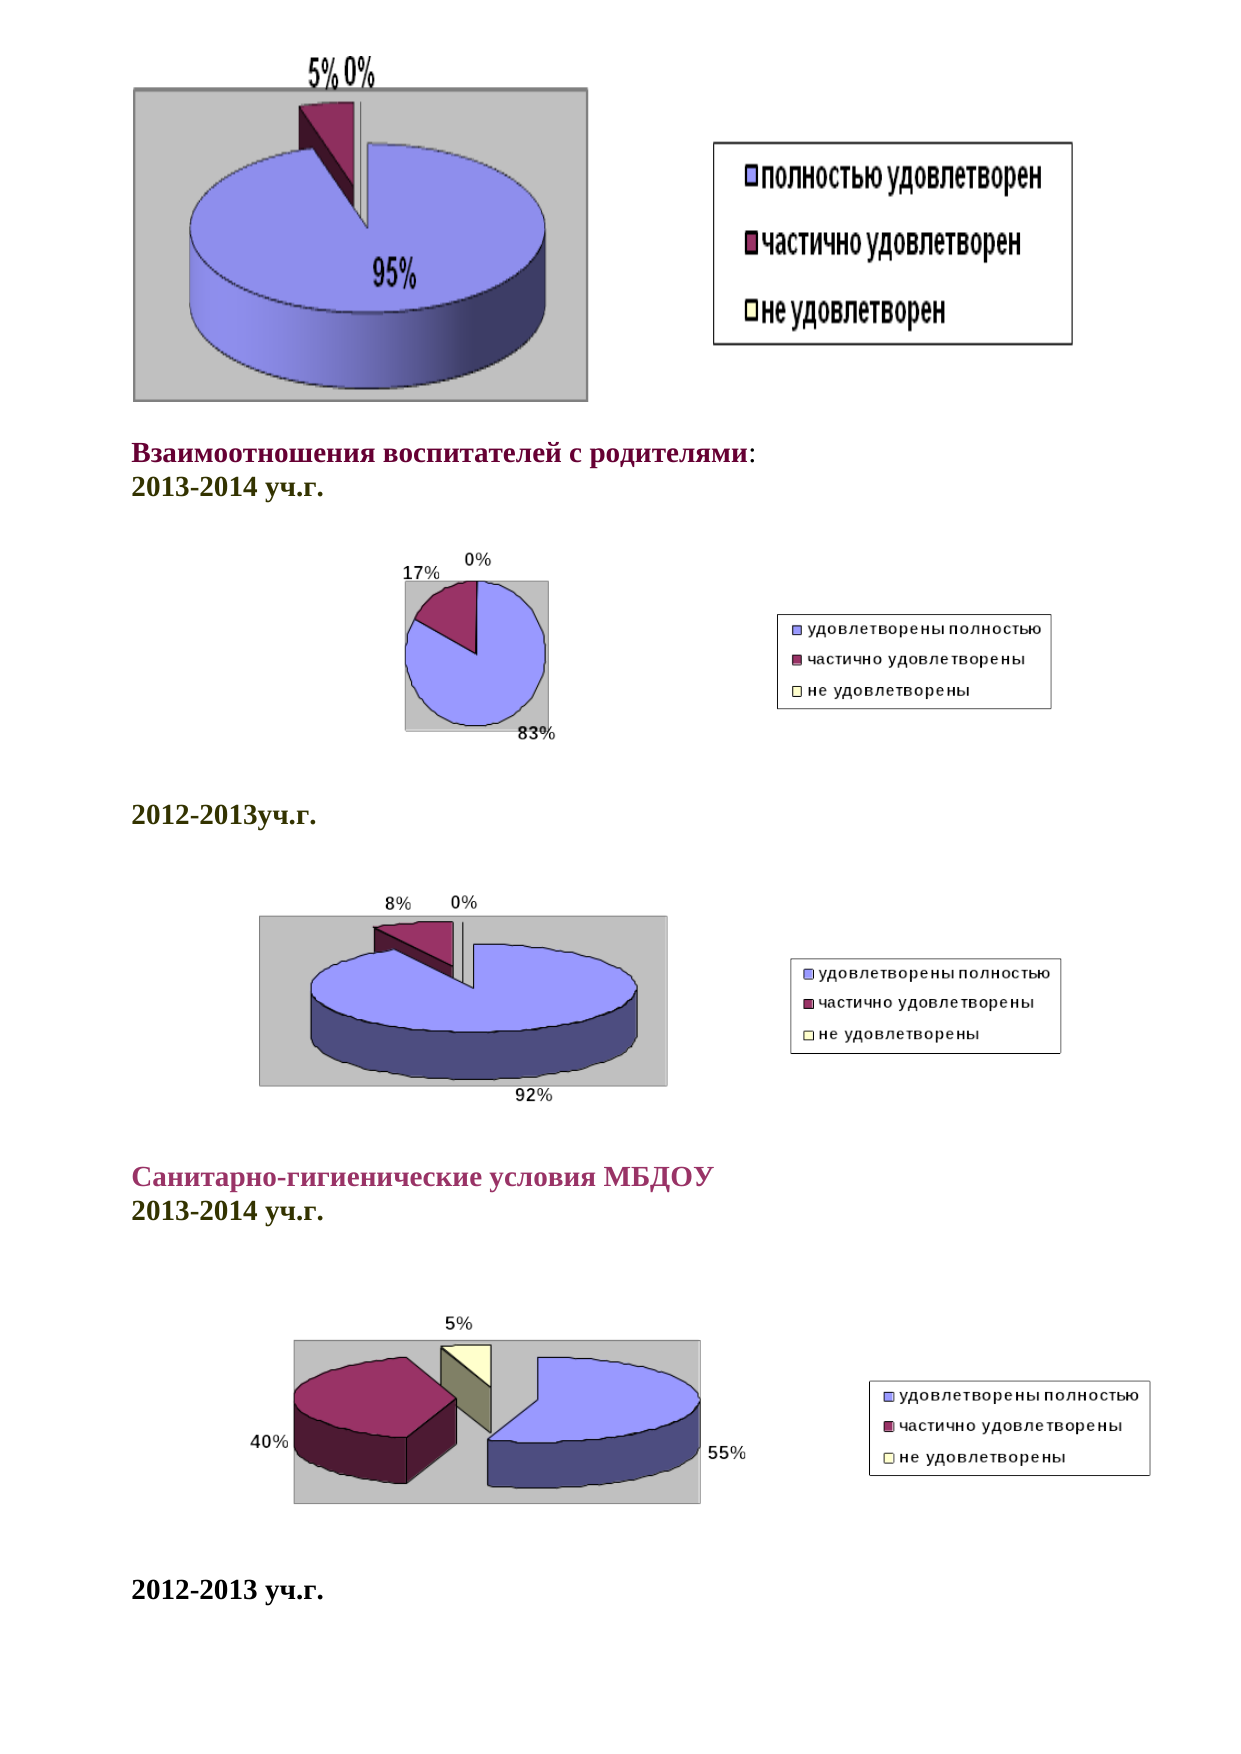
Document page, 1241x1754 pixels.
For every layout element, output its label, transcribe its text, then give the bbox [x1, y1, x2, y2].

text 2012-2013 уч.г. [131, 1260, 1152, 1606]
text 2013-2014 уч.г. [131, 469, 1152, 502]
text 2012-2013уч.г. [131, 797, 1152, 831]
picture [131, 56, 1075, 402]
text 2013-2014 уч.г. [131, 1193, 1152, 1226]
text Взаимоотношения воспитателей с родителями: [131, 435, 1152, 469]
text Санитарно-гигиенические условия МБДОУ [131, 1159, 1152, 1193]
